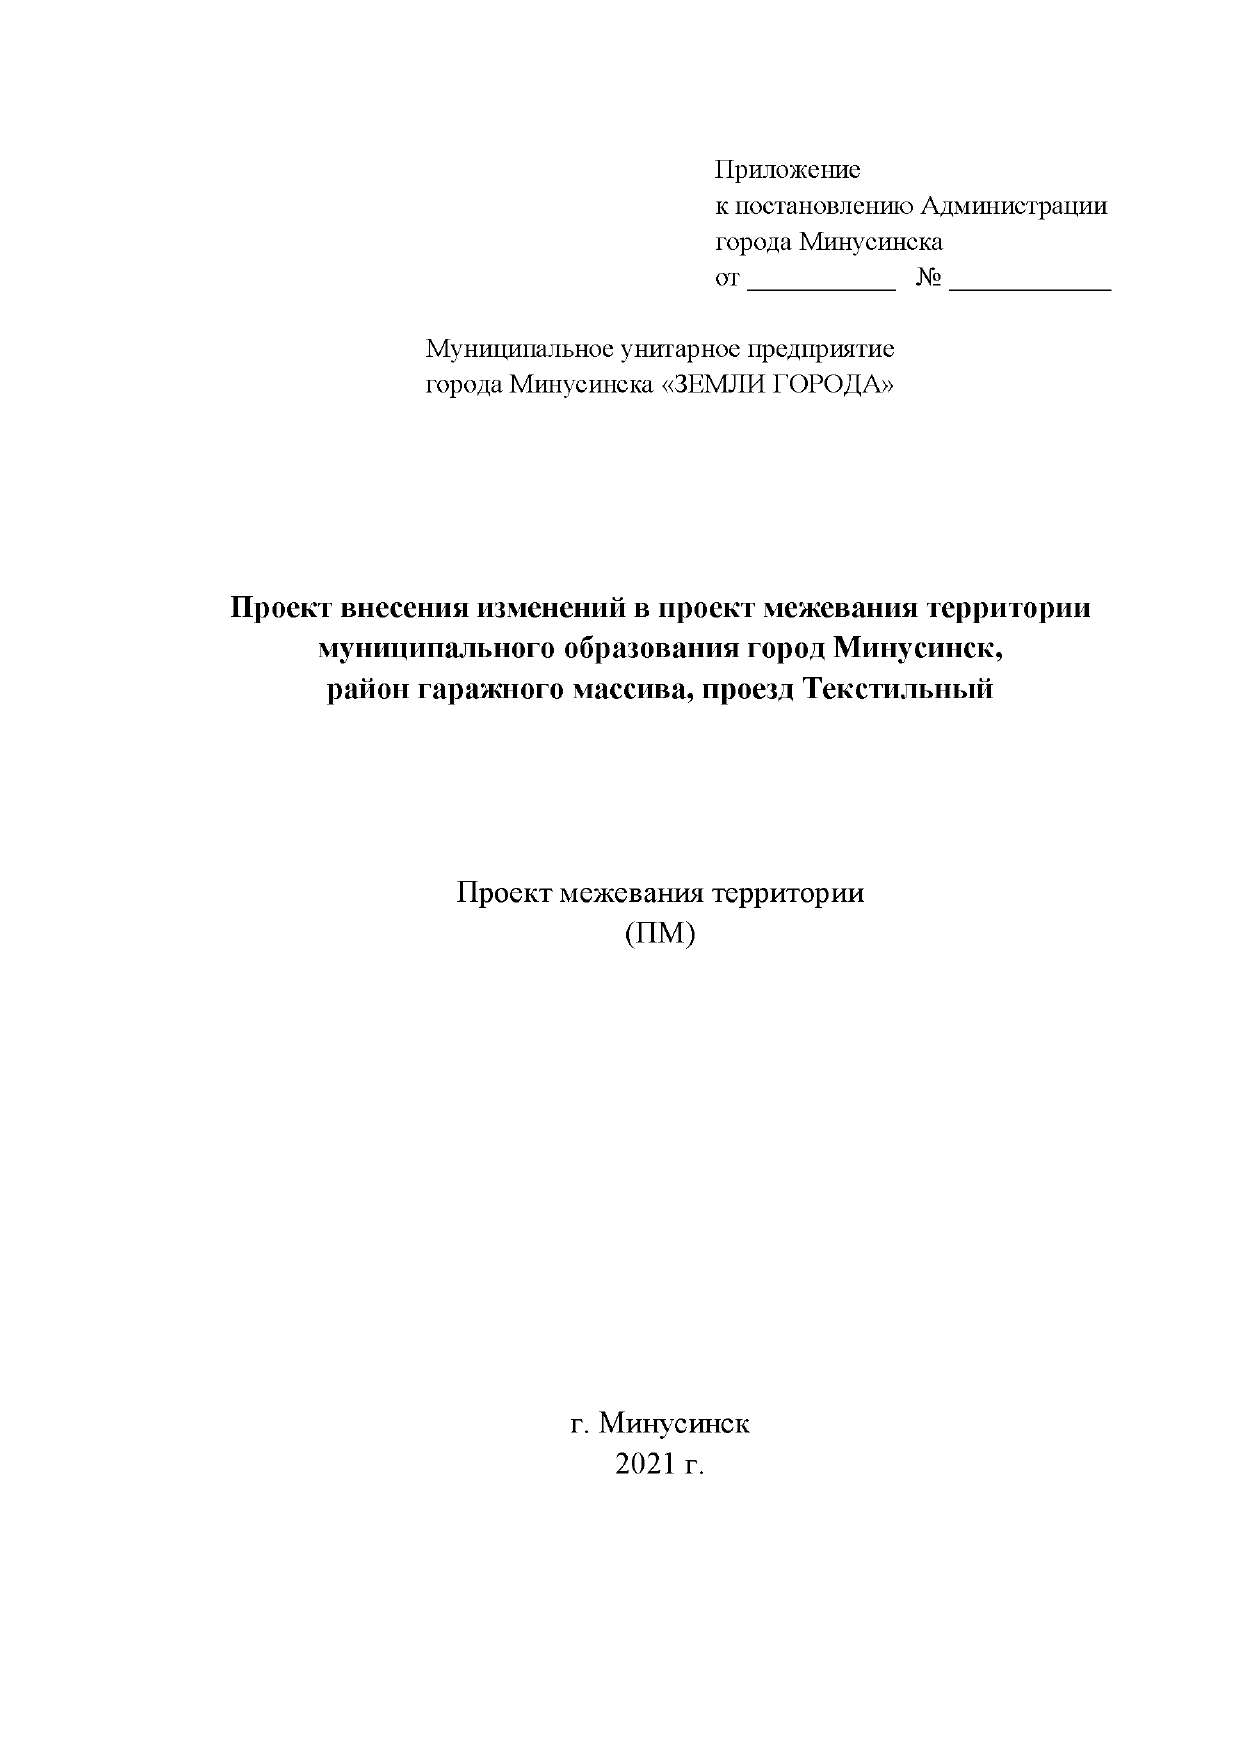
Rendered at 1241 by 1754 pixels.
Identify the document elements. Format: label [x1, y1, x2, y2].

picture [44, 44, 1194, 1669]
